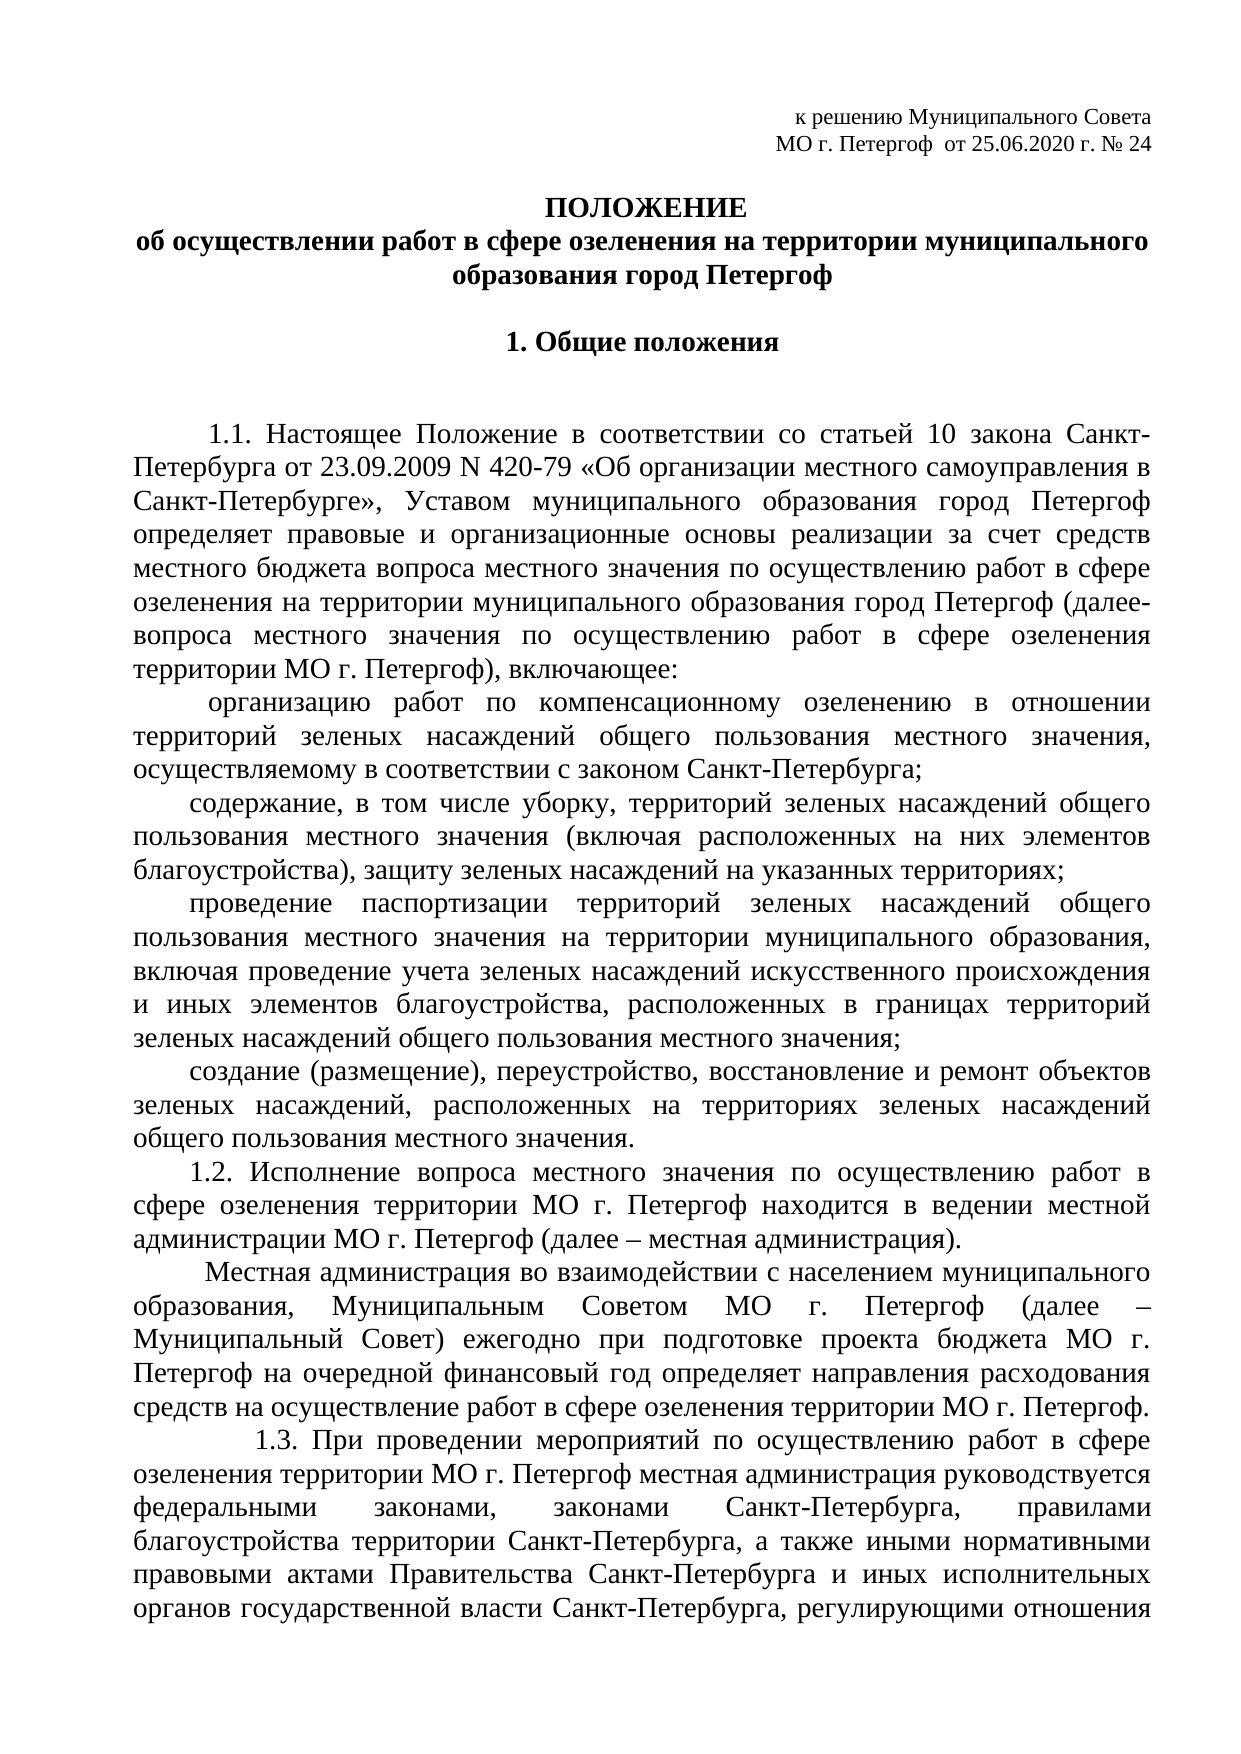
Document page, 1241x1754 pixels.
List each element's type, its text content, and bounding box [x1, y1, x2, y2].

text 1.1. Настоящее Положение в соответствии со статьей 10 закона Санкт-Петербурга от 23.09.2009 N 420-79 «Об организации местного самоуправления в Санкт-Петербурге», Уставом муниципального образования город Петергоф определяет правовые и организационные основы реализации за счет средств местного бюджета вопроса местного значения по осуществлению работ в сфере озеленения на территории муниципального образования город Петергоф (далее- вопроса местного значения по осуществлению работ в сфере озеленения территории МО г. Петергоф), включающее: [133, 416, 1152, 684]
text об осуществлении работ в сфере озеленения на территории муниципального образования город Петергоф [133, 223, 1152, 290]
text 1.2. Исполнение вопроса местного значения по осуществлению работ в сфере озеленения территории МО г. Петергоф находится в ведении местной администрации МО г. Петергоф (далее – местная администрация). [133, 1154, 1152, 1254]
text к решению Муниципального Совета [527, 103, 1152, 130]
text МО г. Петергоф от 25.06.2020 г. № 24 [527, 130, 1152, 156]
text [133, 1422, 1152, 1623]
text проведение паспортизации территорий зеленых насаждений общего пользования местного значения на территории муниципального образования, включая проведение учета зеленых насаждений искусственного происхождения и иных элементов благоустройства, расположенных в границах территорий зеленых насаждений общего пользования местного значения; [133, 886, 1152, 1053]
text организацию работ по компенсационному озеленению в отношении территорий зеленых насаждений общего пользования местного значения, осуществляемому в соответствии с законом Санкт-Петербурга; [133, 684, 1152, 785]
text создание (размещение), переустройство, восстановление и ремонт объектов зеленых насаждений, расположенных на территориях зеленых насаждений общего пользования местного значения. [133, 1053, 1152, 1154]
text ПОЛОЖЕНИЕ [133, 190, 1152, 223]
text 1. Общие положения [133, 324, 1152, 357]
text Местная администрация во взаимодействии с населением муниципального образования, Муниципальным Советом МО г. Петергоф (далее – Муниципальный Совет) ежегодно при подготовке проекта бюджета МО г. Петергоф на очередной финансовый год определяет направления расходования средств на осуществление работ в сфере озеленения территории МО г. Петергоф. [133, 1254, 1152, 1422]
text содержание, в том числе уборку, территорий зеленых насаждений общего пользования местного значения (включая расположенных на них элементов благоустройства), защиту зеленых насаждений на указанных территориях; [133, 785, 1152, 886]
